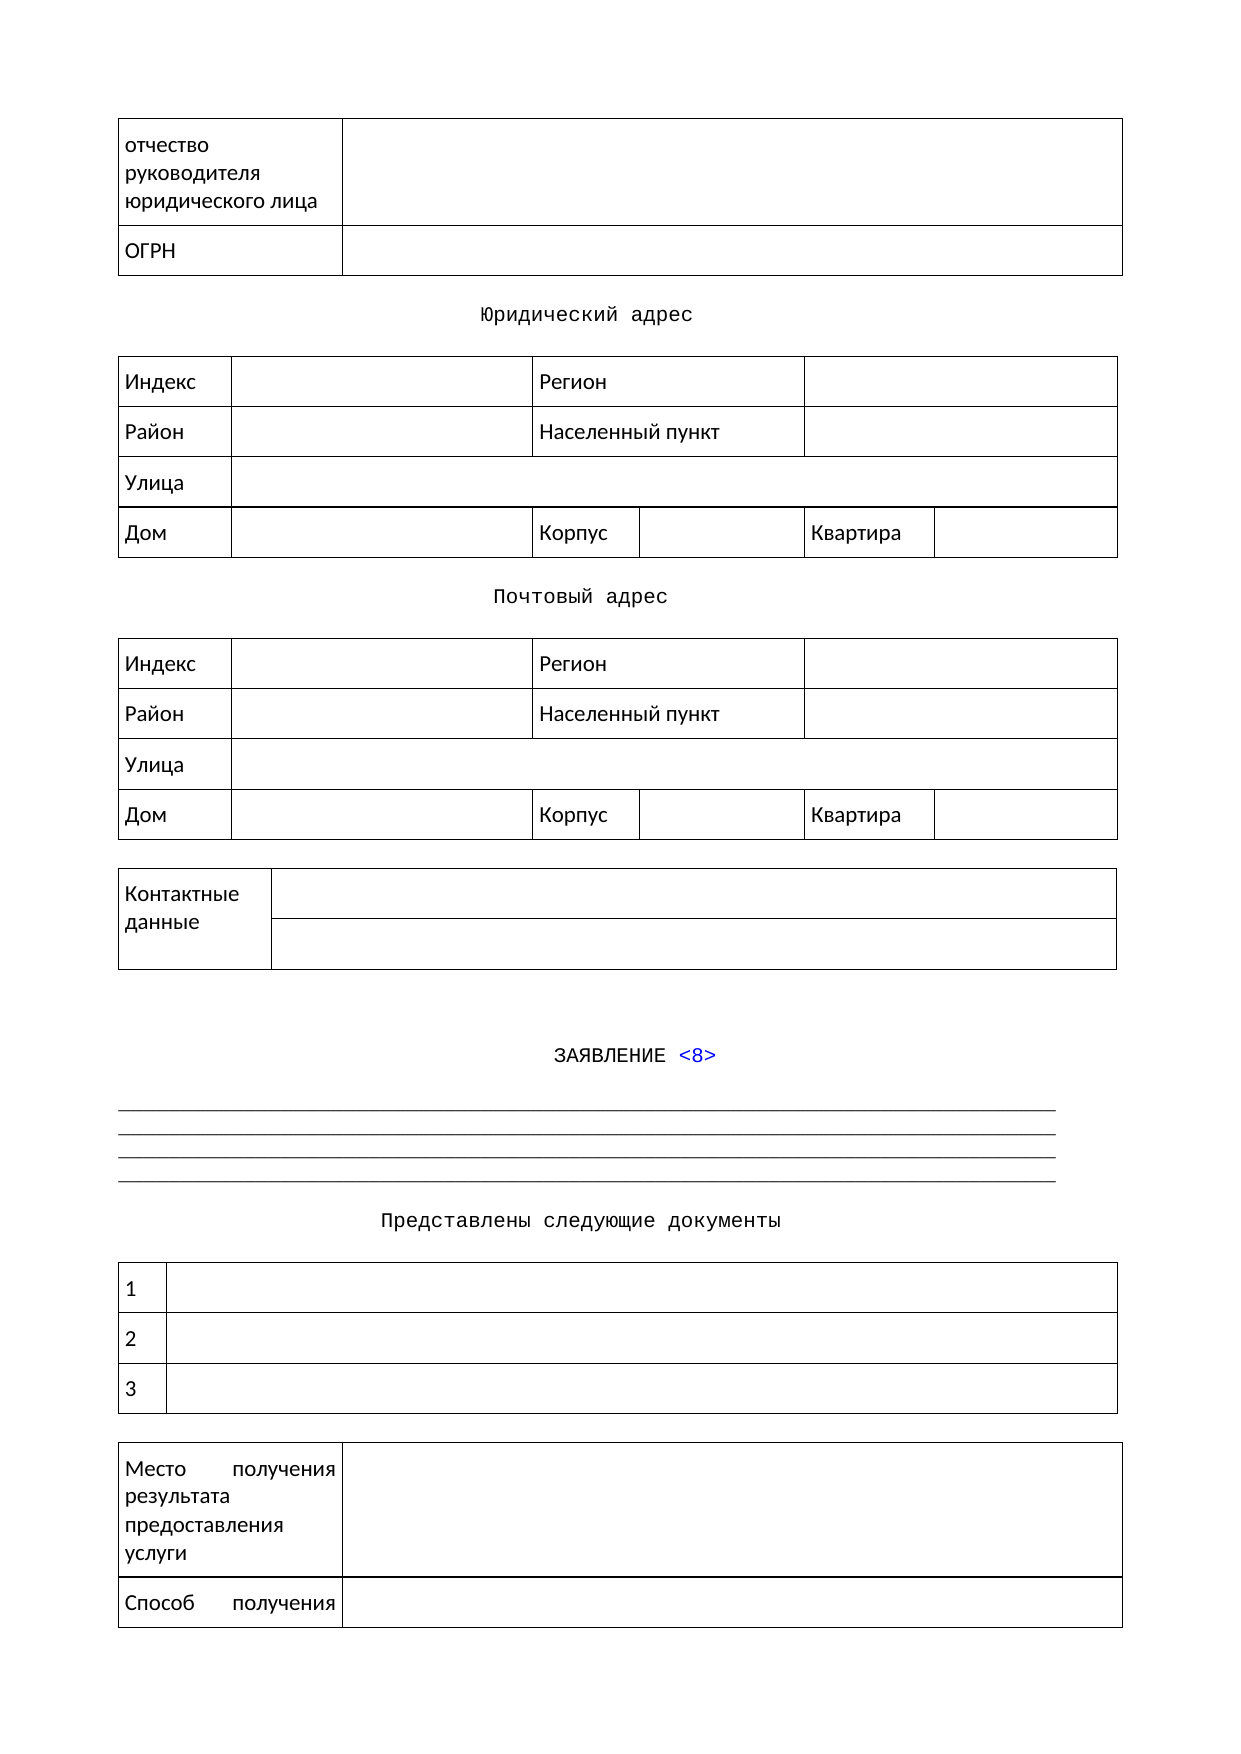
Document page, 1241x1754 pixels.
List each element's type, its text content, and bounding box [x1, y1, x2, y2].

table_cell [119, 119, 342, 224]
table_header [272, 869, 1116, 918]
table_cell [232, 407, 532, 456]
table_cell [343, 1578, 1122, 1627]
text ___________________________________________________________________________ [118, 1092, 1152, 1116]
table_cell Район [119, 407, 231, 456]
table_header [805, 639, 1117, 688]
table_cell 3 [119, 1364, 166, 1413]
text Юридический адрес [118, 304, 1152, 327]
table_cell [232, 739, 1117, 788]
table_cell [935, 790, 1117, 839]
table_cell [935, 508, 1117, 557]
table_cell ОГРН [119, 226, 342, 275]
table_cell Квартира [805, 508, 934, 557]
text ___________________________________________________________________________ [118, 1116, 1152, 1139]
table_cell [232, 790, 532, 839]
table_header Индекс [119, 357, 231, 406]
text ЗАЯВЛЕНИЕ <8> [118, 1045, 1152, 1068]
table_cell [343, 226, 1122, 275]
table_header Контактные данные [119, 869, 271, 968]
table_header [343, 1443, 1122, 1576]
table_cell Дом [119, 790, 231, 839]
table_cell [232, 508, 532, 557]
table_cell [343, 119, 1122, 224]
table_cell [640, 790, 804, 839]
text Почтовый адрес [118, 586, 1152, 609]
table_header Регион [533, 639, 804, 688]
table_cell 2 [119, 1313, 166, 1363]
table_cell [640, 508, 804, 557]
table_header [167, 1263, 1117, 1312]
table_cell Квартира [805, 790, 934, 839]
table_header Место получения результата предоставления услуги [119, 1443, 342, 1576]
table_cell [805, 689, 1117, 738]
text Представлены следующие документы [118, 1210, 1152, 1234]
table_cell Улица [119, 739, 231, 788]
table_cell Корпус [533, 508, 639, 557]
table_cell [232, 689, 532, 738]
text ___________________________________________________________________________ [118, 1139, 1152, 1163]
table_cell [232, 457, 1117, 506]
text ___________________________________________________________________________ [118, 1163, 1152, 1187]
table_header [232, 639, 532, 688]
table_header [232, 357, 532, 406]
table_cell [119, 1578, 342, 1627]
table_header Регион [533, 357, 804, 406]
table_header Индекс [119, 639, 231, 688]
table_cell Населенный пункт [533, 689, 804, 738]
table_cell [805, 407, 1117, 456]
table_cell Район [119, 689, 231, 738]
table_cell Населенный пункт [533, 407, 804, 456]
table_cell Дом [119, 508, 231, 557]
table_cell [272, 919, 1116, 968]
table_cell [167, 1364, 1117, 1413]
table_header [805, 357, 1117, 406]
table_cell Корпус [533, 790, 639, 839]
table_cell Улица [119, 457, 231, 506]
table_cell [167, 1313, 1117, 1363]
table_header 1 [119, 1263, 166, 1312]
